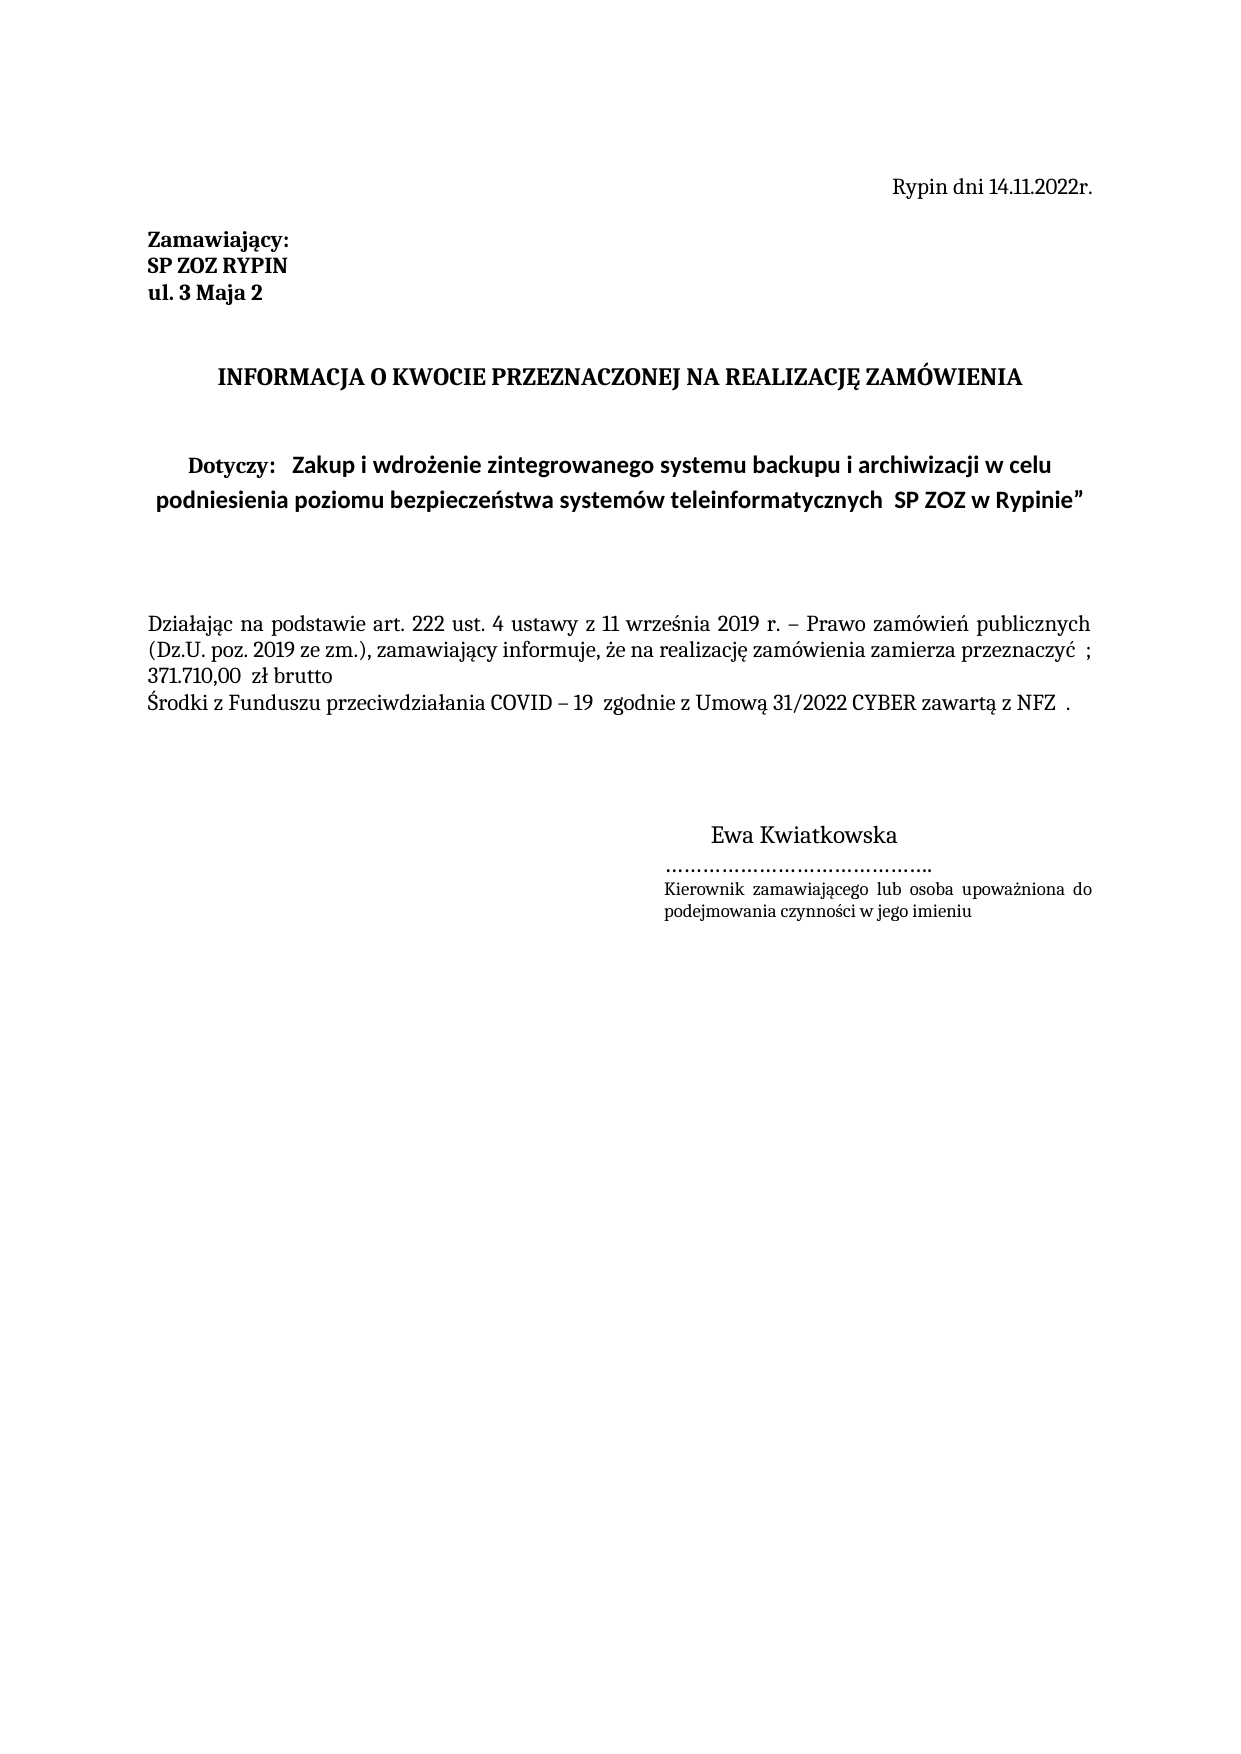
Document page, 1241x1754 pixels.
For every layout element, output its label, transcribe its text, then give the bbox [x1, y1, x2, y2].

text Środki z Funduszu przeciwdziałania COVID – 19 zgodnie z Umową 31/2022 CYBER zawartą z NFZ . [148, 689, 1093, 716]
text Kierownik zamawiającego lub osoba upoważniona do podejmowania czynności w jego imieniu [664, 879, 1093, 922]
text Ewa Kwiatkowska [148, 821, 1093, 850]
text Zamawiający: [148, 227, 1093, 253]
text INFORMACJA O KWOCIE PRZEZNACZONEJ NA REALIZACJĘ ZAMÓWIENIA [148, 362, 1093, 391]
text ul. 3 Maja 2 [148, 279, 1093, 306]
text SP ZOZ RYPIN [148, 253, 1093, 279]
text Działając na podstawie art. 222 ust. 4 ustawy z 11 września 2019 r. – Prawo zamówień publicznych (Dz.U. poz. 2019 ze zm.), zamawiający informuje, że na realizację zamówienia zamierza przeznaczyć ; 371.710,00 zł brutto [148, 611, 1093, 689]
text Dotyczy: Zakup i wdrożenie zintegrowanego systemu backupu i archiwizacji w celu podniesienia poziomu bezpieczeństwa systemów teleinformatycznych SP ZOZ w Rypinie” [148, 449, 1093, 515]
text ……………………………………. [590, 850, 1093, 879]
text Rypin dni 14.11.2022r. [118, 174, 1093, 200]
